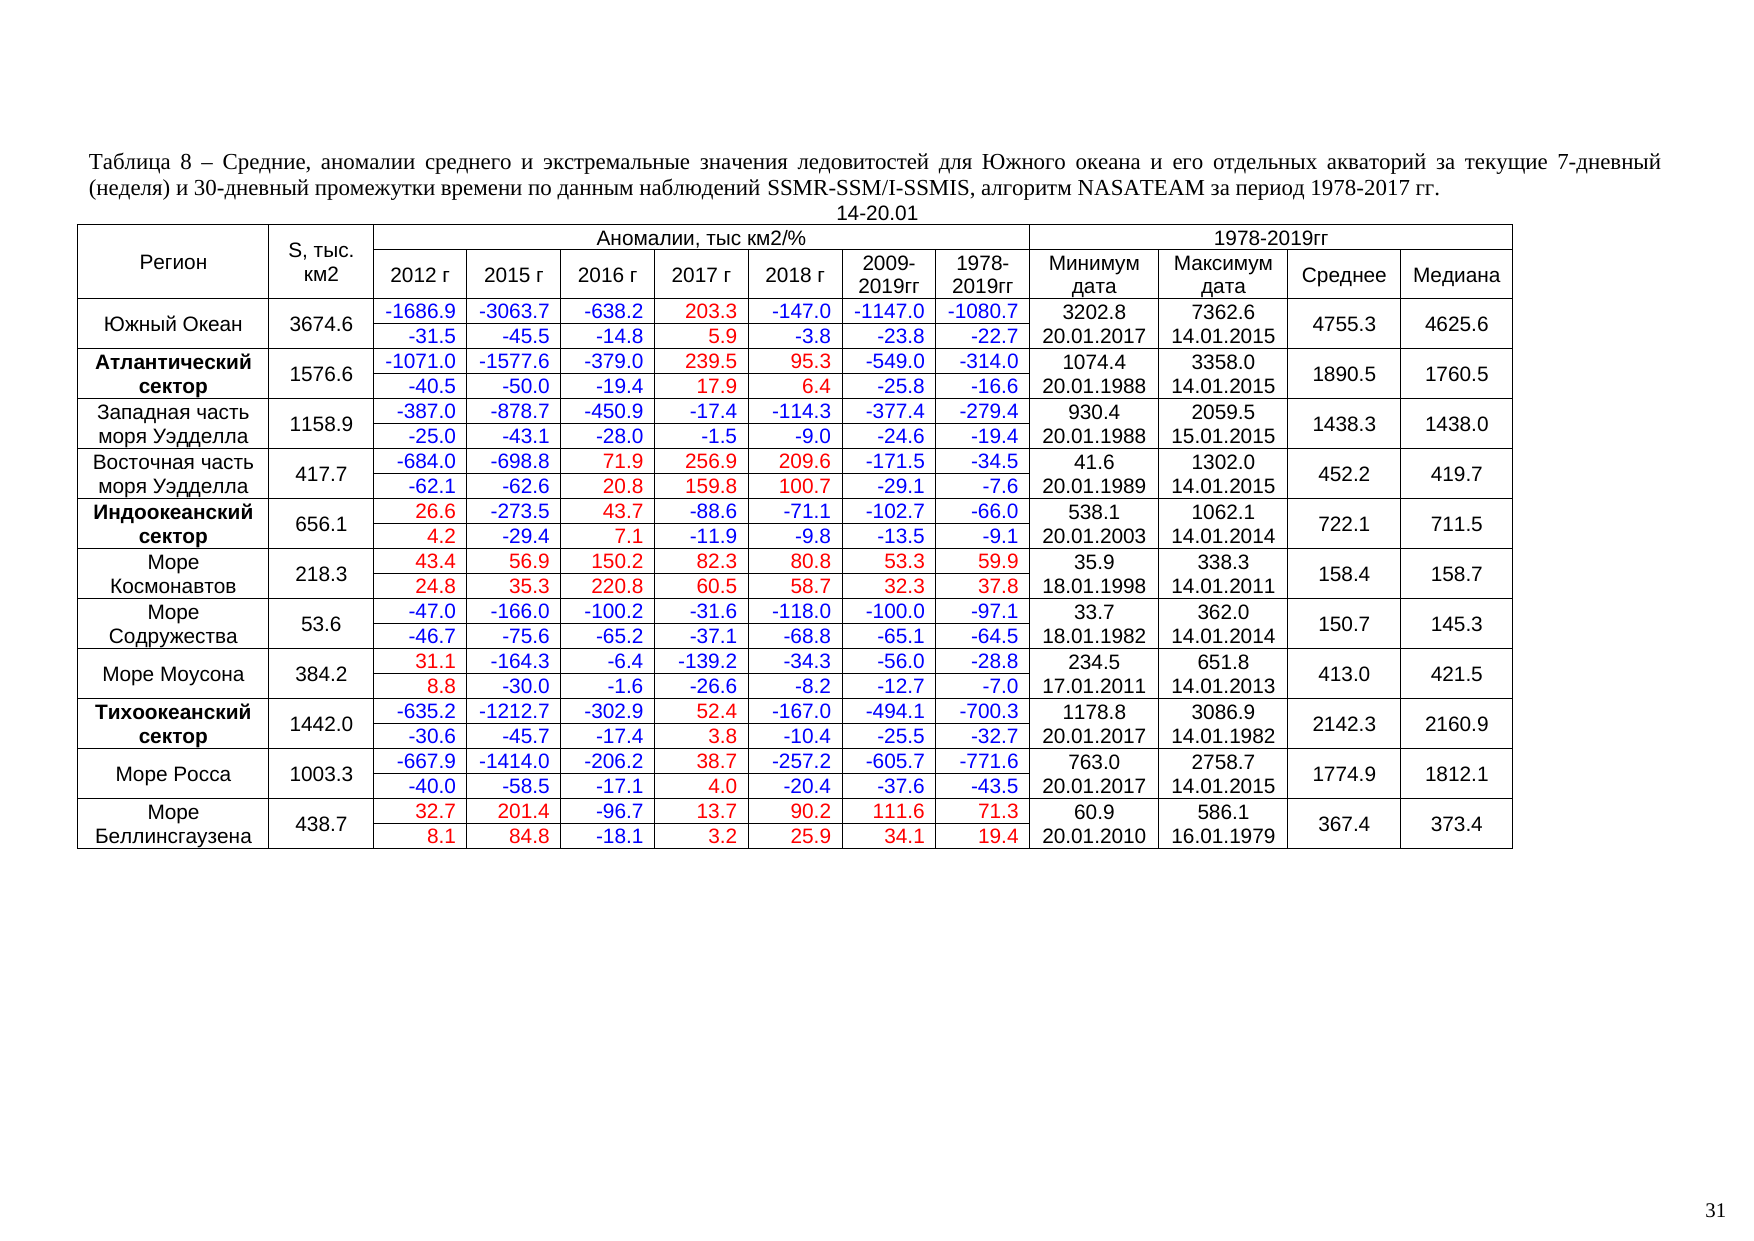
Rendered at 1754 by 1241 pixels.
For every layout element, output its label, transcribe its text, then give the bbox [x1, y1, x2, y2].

table_cell -171.5 [843, 449, 935, 473]
table_cell 586.1 16.01.1979 [1159, 799, 1287, 848]
table_cell -635.2 [374, 699, 466, 723]
table_header 1978-2019гг [1030, 225, 1512, 249]
table_cell -102.7 [843, 499, 935, 523]
table_cell 656.1 [269, 499, 373, 548]
table_cell -1071.0 [374, 349, 466, 373]
table_cell -26.6 [655, 674, 748, 698]
table_cell 34.1 [843, 824, 935, 848]
table_cell 722.1 [1288, 499, 1400, 548]
table_cell 362.0 14.01.2014 [1159, 599, 1287, 648]
table_cell -62.1 [374, 474, 466, 498]
table_cell 53.6 [269, 599, 373, 648]
table_cell 52.4 [655, 699, 748, 723]
table_cell -1686.9 [374, 299, 466, 323]
table_cell -22.7 [936, 324, 1029, 348]
table_cell -65.2 [561, 624, 654, 648]
table_cell 19.4 [936, 824, 1029, 848]
table_cell 60.9 20.01.2010 [1030, 799, 1158, 848]
table_cell 8.1 [374, 824, 466, 848]
table_cell -31.5 [374, 324, 466, 348]
table_cell 32.7 [374, 799, 466, 823]
table_cell -45.7 [467, 724, 560, 748]
table_cell 37.8 [936, 574, 1029, 598]
table_cell -43.1 [467, 424, 560, 448]
table_cell 419.7 [1401, 449, 1512, 498]
table_cell 4.2 [374, 524, 466, 548]
table_cell -58.5 [467, 774, 560, 798]
table_cell 13.7 [655, 799, 748, 823]
table_cell -50.0 [467, 374, 560, 398]
table_cell 158.7 [1401, 549, 1512, 598]
table_cell 1438.0 [1401, 399, 1512, 448]
table_cell -114.3 [749, 399, 842, 423]
table_cell -31.6 [655, 599, 748, 623]
table_cell 111.6 [843, 799, 935, 823]
table_cell 6.4 [749, 374, 842, 398]
table_cell -7.0 [936, 674, 1029, 698]
table_cell -24.6 [843, 424, 935, 448]
table_cell 41.6 20.01.1989 [1030, 449, 1158, 498]
table_cell 31.1 [374, 649, 466, 673]
table_cell -167.0 [749, 699, 842, 723]
table_cell 24.8 [374, 574, 466, 598]
table_cell -19.4 [936, 424, 1029, 448]
table_cell -147.0 [749, 299, 842, 323]
table_cell -18.1 [561, 824, 654, 848]
table_cell -65.1 [843, 624, 935, 648]
table_cell 1442.0 [269, 699, 373, 748]
table_cell -379.0 [561, 349, 654, 373]
table_cell -684.0 [374, 449, 466, 473]
table_cell 338.3 14.01.2011 [1159, 549, 1287, 598]
table_cell -34.5 [936, 449, 1029, 473]
table_cell Тихоокеанский сектор [78, 699, 268, 748]
table_cell 1302.0 14.01.2015 [1159, 449, 1287, 498]
table_cell Море Росса [78, 749, 268, 798]
table_cell Восточная часть моря Уэдделла [78, 449, 268, 498]
table_cell -494.1 [843, 699, 935, 723]
subtitle Таблица 8 – Средние, аномалии среднего и экстремальные значения ледовитостей для Южного океана и его отдельных акваторий за текущие 7-дневный (неделя) и 30-дневный промежутки времени по данным наблюдений SSMR-SSM/I-SSMIS, алгоритм NASATEAM за период 1978-2017 гг. [89, 148, 1665, 200]
table_cell 1890.5 [1288, 349, 1400, 398]
table_cell 2160.9 [1401, 699, 1512, 748]
table_cell 234.5 17.01.2011 [1030, 649, 1158, 698]
table_cell 7362.6 14.01.2015 [1159, 299, 1287, 348]
table_cell 1812.1 [1401, 749, 1512, 798]
table_cell 84.8 [467, 824, 560, 848]
table_cell Море Беллинсгаузена [78, 799, 268, 848]
table_cell 2142.3 [1288, 699, 1400, 748]
table_cell -605.7 [843, 749, 935, 773]
table_cell -25.0 [374, 424, 466, 448]
table_cell -9.1 [936, 524, 1029, 548]
table_cell 384.2 [269, 649, 373, 698]
table_cell -97.1 [936, 599, 1029, 623]
table_cell Атлантический сектор [78, 349, 268, 398]
text 14-20.01 [89, 200, 1665, 224]
table_header S, тыс. км2 [269, 225, 373, 298]
table_cell -700.3 [936, 699, 1029, 723]
table_cell 438.7 [269, 799, 373, 848]
table_cell 60.5 [655, 574, 748, 598]
table_cell 4755.3 [1288, 299, 1400, 348]
table_cell 417.7 [269, 449, 373, 498]
table_cell -25.5 [843, 724, 935, 748]
table_cell 413.0 [1288, 649, 1400, 698]
table_cell -11.9 [655, 524, 748, 548]
table_cell 1774.9 [1288, 749, 1400, 798]
table_cell -12.7 [843, 674, 935, 698]
table_cell -9.8 [749, 524, 842, 548]
table_cell Западная часть моря Уэдделла [78, 399, 268, 448]
table_cell 159.8 [655, 474, 748, 498]
table_cell -6.4 [561, 649, 654, 673]
table_cell Море Космонавтов [78, 549, 268, 598]
table_cell -206.2 [561, 749, 654, 773]
table_cell 218.3 [269, 549, 373, 598]
table_cell 538.1 20.01.2003 [1030, 499, 1158, 548]
table_cell 82.3 [655, 549, 748, 573]
table_cell 145.3 [1401, 599, 1512, 648]
table_cell 2012 г [374, 250, 466, 298]
table_cell -9.0 [749, 424, 842, 448]
table_cell -549.0 [843, 349, 935, 373]
table_cell 25.9 [749, 824, 842, 848]
table_cell 59.9 [936, 549, 1029, 573]
table_cell 5.9 [655, 324, 748, 348]
table_cell -118.0 [749, 599, 842, 623]
table_cell 203.3 [655, 299, 748, 323]
table_cell -20.4 [749, 774, 842, 798]
table_cell -166.0 [467, 599, 560, 623]
table_cell 3674.6 [269, 299, 373, 348]
table_cell -164.3 [467, 649, 560, 673]
table_cell 150.2 [561, 549, 654, 573]
table_cell 20.8 [561, 474, 654, 498]
table_cell Индоокеанский сектор [78, 499, 268, 548]
table_cell Медиана [1401, 250, 1512, 298]
table_cell -1080.7 [936, 299, 1029, 323]
table_cell 33.7 18.01.1982 [1030, 599, 1158, 648]
table_cell 43.7 [561, 499, 654, 523]
table_cell -17.1 [561, 774, 654, 798]
table_cell -75.6 [467, 624, 560, 648]
table_cell Море Моусона [78, 649, 268, 698]
table_cell 35.9 18.01.1998 [1030, 549, 1158, 598]
table_cell -19.4 [561, 374, 654, 398]
table_cell -1.6 [561, 674, 654, 698]
table_cell 1003.3 [269, 749, 373, 798]
table_header Аномалии, тыс км2/% [374, 225, 1029, 249]
table_cell -40.0 [374, 774, 466, 798]
table_cell -17.4 [561, 724, 654, 748]
table_cell 3202.8 20.01.2017 [1030, 299, 1158, 348]
table_cell -377.4 [843, 399, 935, 423]
table_cell -46.7 [374, 624, 466, 648]
table_cell -88.6 [655, 499, 748, 523]
table_cell -314.0 [936, 349, 1029, 373]
table_cell 209.6 [749, 449, 842, 473]
table_cell 373.4 [1401, 799, 1512, 848]
table_cell 71.3 [936, 799, 1029, 823]
table_cell -1.5 [655, 424, 748, 448]
table_cell -14.8 [561, 324, 654, 348]
table_cell -698.8 [467, 449, 560, 473]
table_cell -100.2 [561, 599, 654, 623]
table_cell 3086.9 14.01.1982 [1159, 699, 1287, 748]
table_cell 2009-2019гг [843, 250, 935, 298]
table_cell 239.5 [655, 349, 748, 373]
table_cell 150.7 [1288, 599, 1400, 648]
table_cell -32.7 [936, 724, 1029, 748]
table_cell -45.5 [467, 324, 560, 348]
table_cell -64.5 [936, 624, 1029, 648]
table_cell 1760.5 [1401, 349, 1512, 398]
table_cell 711.5 [1401, 499, 1512, 548]
table_cell 35.3 [467, 574, 560, 598]
table_cell 1178.8 20.01.2017 [1030, 699, 1158, 748]
table_cell -62.6 [467, 474, 560, 498]
table_cell 158.4 [1288, 549, 1400, 598]
table_cell -37.6 [843, 774, 935, 798]
table_cell 3358.0 14.01.2015 [1159, 349, 1287, 398]
table_cell -68.8 [749, 624, 842, 648]
table_cell 58.7 [749, 574, 842, 598]
table_cell 100.7 [749, 474, 842, 498]
table_cell 8.8 [374, 674, 466, 698]
table_cell -1577.6 [467, 349, 560, 373]
table_cell 256.9 [655, 449, 748, 473]
table_cell -257.2 [749, 749, 842, 773]
table_cell -30.6 [374, 724, 466, 748]
table_cell 90.2 [749, 799, 842, 823]
table_cell 1576.6 [269, 349, 373, 398]
table_cell 4.0 [655, 774, 748, 798]
table_cell -56.0 [843, 649, 935, 673]
table_cell 421.5 [1401, 649, 1512, 698]
table_cell -30.0 [467, 674, 560, 698]
table_cell -7.6 [936, 474, 1029, 498]
table_cell 4625.6 [1401, 299, 1512, 348]
table_cell 220.8 [561, 574, 654, 598]
table_cell -638.2 [561, 299, 654, 323]
table_cell 53.3 [843, 549, 935, 573]
table_cell 2015 г [467, 250, 560, 298]
table_cell -29.4 [467, 524, 560, 548]
table_header Регион [78, 225, 268, 298]
table_cell -3.8 [749, 324, 842, 348]
table_cell 1978-2019гг [936, 250, 1029, 298]
table_cell -3063.7 [467, 299, 560, 323]
table_cell 201.4 [467, 799, 560, 823]
table_cell 2758.7 14.01.2015 [1159, 749, 1287, 798]
table_cell 367.4 [1288, 799, 1400, 848]
table_cell 2017 г [655, 250, 748, 298]
table_cell -40.5 [374, 374, 466, 398]
table_cell -771.6 [936, 749, 1029, 773]
table_cell 1062.1 14.01.2014 [1159, 499, 1287, 548]
table_cell 1438.3 [1288, 399, 1400, 448]
table_cell -25.8 [843, 374, 935, 398]
table_cell 7.1 [561, 524, 654, 548]
table_cell 38.7 [655, 749, 748, 773]
table_cell 1158.9 [269, 399, 373, 448]
table_cell 930.4 20.01.1988 [1030, 399, 1158, 448]
table_cell 3.2 [655, 824, 748, 848]
table_cell -47.0 [374, 599, 466, 623]
table_cell -10.4 [749, 724, 842, 748]
table_cell -71.1 [749, 499, 842, 523]
table_cell 17.9 [655, 374, 748, 398]
table_cell -37.1 [655, 624, 748, 648]
table_cell -878.7 [467, 399, 560, 423]
table_cell -28.8 [936, 649, 1029, 673]
table_cell -23.8 [843, 324, 935, 348]
table_cell 3.8 [655, 724, 748, 748]
table_cell -1147.0 [843, 299, 935, 323]
table_cell -387.0 [374, 399, 466, 423]
table_cell Южный Океан [78, 299, 268, 348]
table_cell 56.9 [467, 549, 560, 573]
table_cell 2018 г [749, 250, 842, 298]
table_cell -13.5 [843, 524, 935, 548]
table_cell Минимум дата [1030, 250, 1158, 298]
table_cell -450.9 [561, 399, 654, 423]
table_cell 43.4 [374, 549, 466, 573]
table_cell -302.9 [561, 699, 654, 723]
table_cell -96.7 [561, 799, 654, 823]
table_cell Среднее [1288, 250, 1400, 298]
table_cell -1414.0 [467, 749, 560, 773]
table_cell 1074.4 20.01.1988 [1030, 349, 1158, 398]
table_cell -139.2 [655, 649, 748, 673]
table_cell -29.1 [843, 474, 935, 498]
table_cell 651.8 14.01.2013 [1159, 649, 1287, 698]
table_cell -667.9 [374, 749, 466, 773]
table_cell -1212.7 [467, 699, 560, 723]
table_cell -8.2 [749, 674, 842, 698]
table_cell 95.3 [749, 349, 842, 373]
table_cell 32.3 [843, 574, 935, 598]
table_cell -100.0 [843, 599, 935, 623]
table_cell -28.0 [561, 424, 654, 448]
table_cell -66.0 [936, 499, 1029, 523]
table_cell 71.9 [561, 449, 654, 473]
table_cell 2059.5 15.01.2015 [1159, 399, 1287, 448]
table_cell -34.3 [749, 649, 842, 673]
table_cell -17.4 [655, 399, 748, 423]
table_cell 452.2 [1288, 449, 1400, 498]
table_cell 26.6 [374, 499, 466, 523]
table_cell 2016 г [561, 250, 654, 298]
table_cell -273.5 [467, 499, 560, 523]
table_cell -16.6 [936, 374, 1029, 398]
table_cell Море Содружества [78, 599, 268, 648]
table_cell 763.0 20.01.2017 [1030, 749, 1158, 798]
table_cell 80.8 [749, 549, 842, 573]
table_cell Максимум дата [1159, 250, 1287, 298]
table_cell -279.4 [936, 399, 1029, 423]
table_cell -43.5 [936, 774, 1029, 798]
